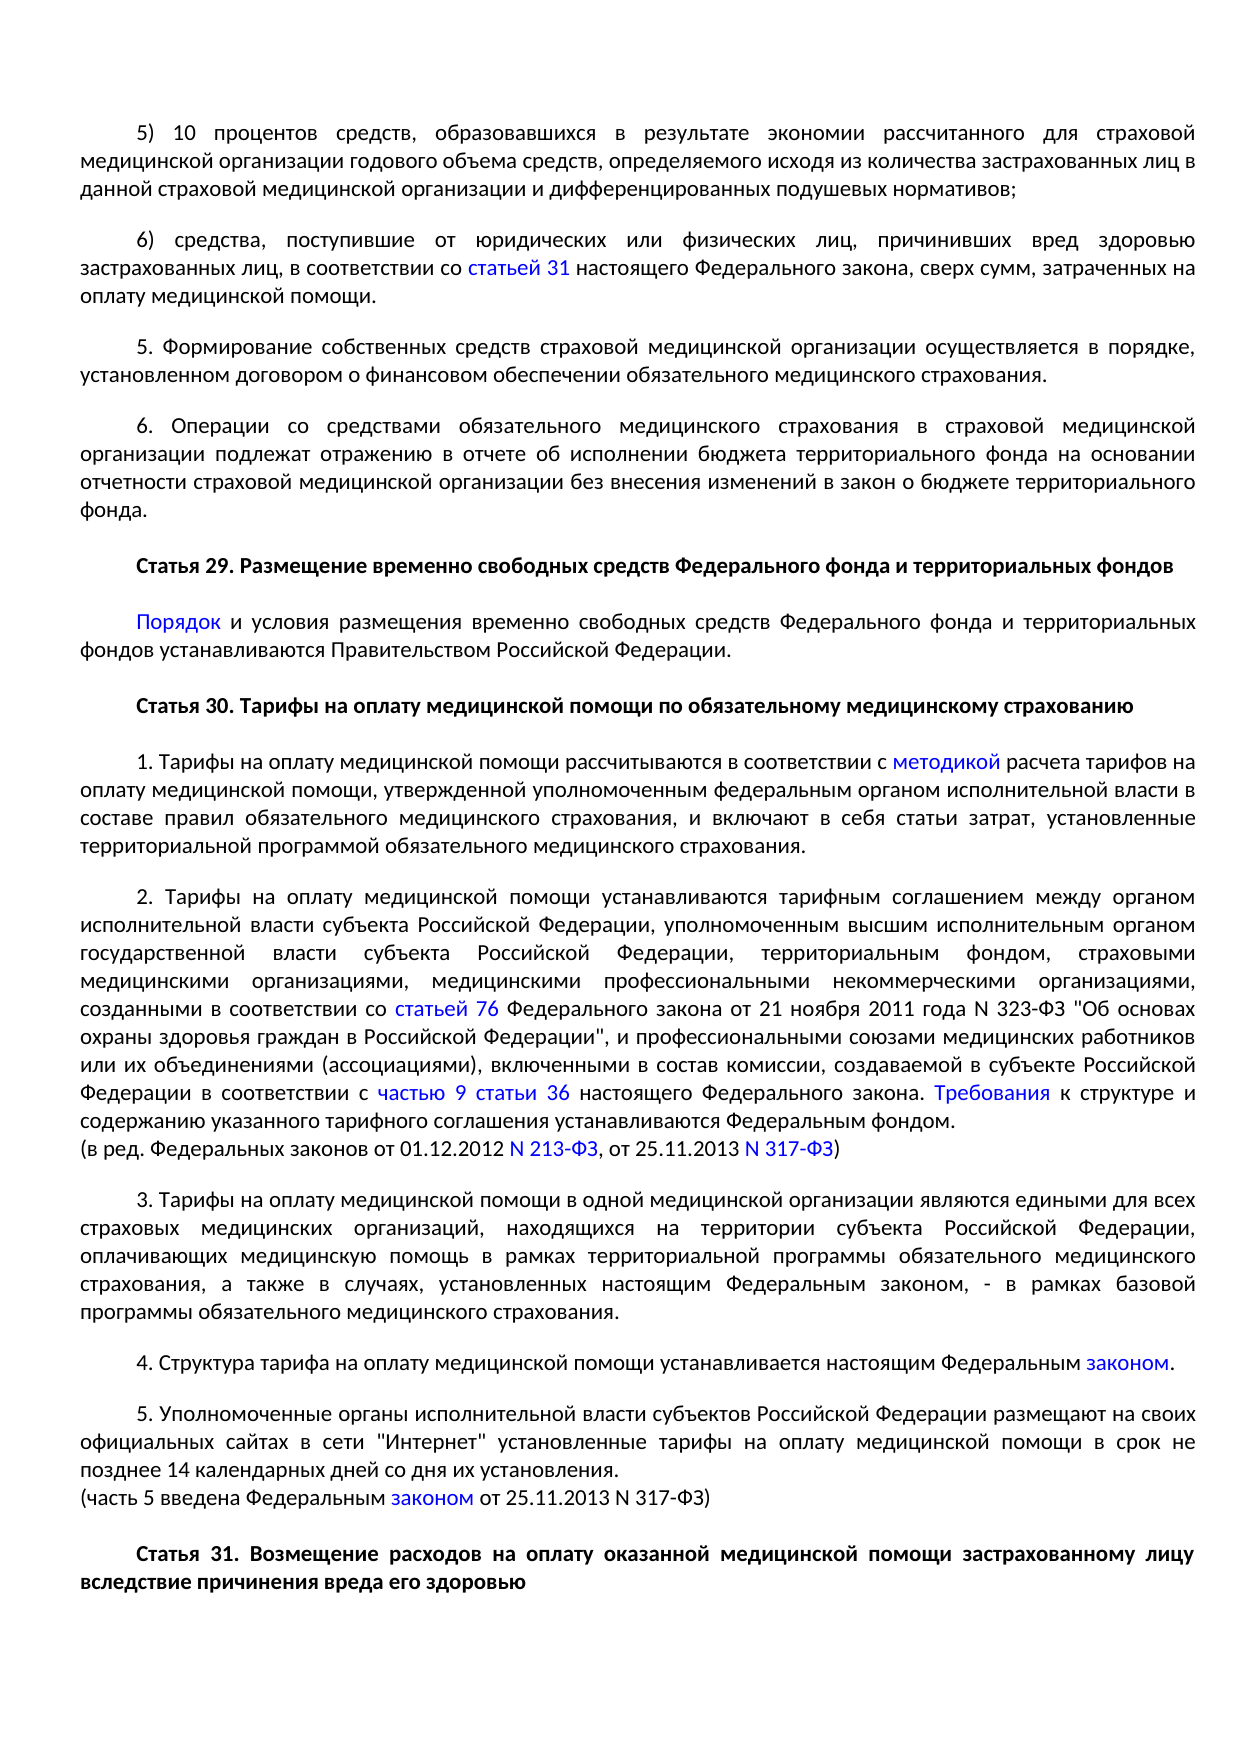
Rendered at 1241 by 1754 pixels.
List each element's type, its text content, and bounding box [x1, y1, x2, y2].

text 3. Тарифы на оплату медицинской помощи в одной медицинской организации являются едиными для всех страховых медицинских организаций, находящихся на территории субъекта Российской Федерации, оплачивающих медицинскую помощь в рамках территориальной программы обязательного медицинского страхования, а также в случаях, установленных настоящим Федеральным законом, - в рамках базовой программы обязательного медицинского страхования. [80, 1185, 1196, 1326]
text 1. Тарифы на оплату медицинской помощи рассчитываются в соответствии с методикой расчета тарифов на оплату медицинской помощи, утвержденной уполномоченным федеральным органом исполнительной власти в составе правил обязательного медицинского страхования, и включают в себя статьи затрат, установленные территориальной программой обязательного медицинского страхования. [80, 747, 1196, 859]
text 6. Операции со средствами обязательного медицинского страхования в страховой медицинской организации подлежат отражению в отчете об исполнении бюджета территориального фонда на основании отчетности страховой медицинской организации без внесения изменений в закон о бюджете территориального фонда. [80, 411, 1196, 523]
text Порядок и условия размещения временно свободных средств Федерального фонда и территориальных фондов устанавливаются Правительством Российской Федерации. [80, 607, 1196, 663]
text (часть 5 введена Федеральным законом от 25.11.2013 N 317-ФЗ) [80, 1483, 1196, 1511]
text 5. Формирование собственных средств страховой медицинской организации осуществляется в порядке, установленном договором о финансовом обеспечении обязательного медицинского страхования. [80, 332, 1196, 388]
text 2. Тарифы на оплату медицинской помощи устанавливаются тарифным соглашением между органом исполнительной власти субъекта Российской Федерации, уполномоченным высшим исполнительным органом государственной власти субъекта Российской Федерации, территориальным фондом, страховыми медицинскими организациями, медицинскими профессиональными некоммерческими организациями, созданными в соответствии со статьей 76 Федерального закона от 21 ноября 2011 года N 323-ФЗ "Об основах охраны здоровья граждан в Российской Федерации", и профессиональными союзами медицинских работников или их объединениями (ассоциациями), включенными в состав комиссии, создаваемой в субъекте Российской Федерации в соответствии с частью 9 статьи 36 настоящего Федерального закона. Требования к структуре и содержанию указанного тарифного соглашения устанавливаются Федеральным фондом. [80, 882, 1196, 1134]
text (в ред. Федеральных законов от 01.12.2012 N 213-ФЗ, от 25.11.2013 N 317-ФЗ) [80, 1134, 1196, 1162]
text 5) 10 процентов средств, образовавшихся в результате экономии рассчитанного для страховой медицинской организации годового объема средств, определяемого исходя из количества застрахованных лиц в данной страховой медицинской организации и дифференцированных подушевых нормативов; [80, 118, 1196, 202]
title Статья 30. Тарифы на оплату медицинской помощи по обязательному медицинскому страхованию [80, 691, 1196, 719]
text 5. Уполномоченные органы исполнительной власти субъектов Российской Федерации размещают на своих официальных сайтах в сети "Интернет" установленные тарифы на оплату медицинской помощи в срок не позднее 14 календарных дней со дня их установления. [80, 1399, 1196, 1483]
title Статья 31. Возмещение расходов на оплату оказанной медицинской помощи застрахованному лицу вследствие причинения вреда его здоровью [80, 1539, 1196, 1596]
text 6) средства, поступившие от юридических или физических лиц, причинивших вред здоровью застрахованных лиц, в соответствии со статьей 31 настоящего Федерального закона, сверх сумм, затраченных на оплату медицинской помощи. [80, 225, 1196, 309]
title Статья 29. Размещение временно свободных средств Федерального фонда и территориальных фондов [80, 551, 1196, 579]
text 4. Структура тарифа на оплату медицинской помощи устанавливается настоящим Федеральным законом. [80, 1348, 1196, 1376]
